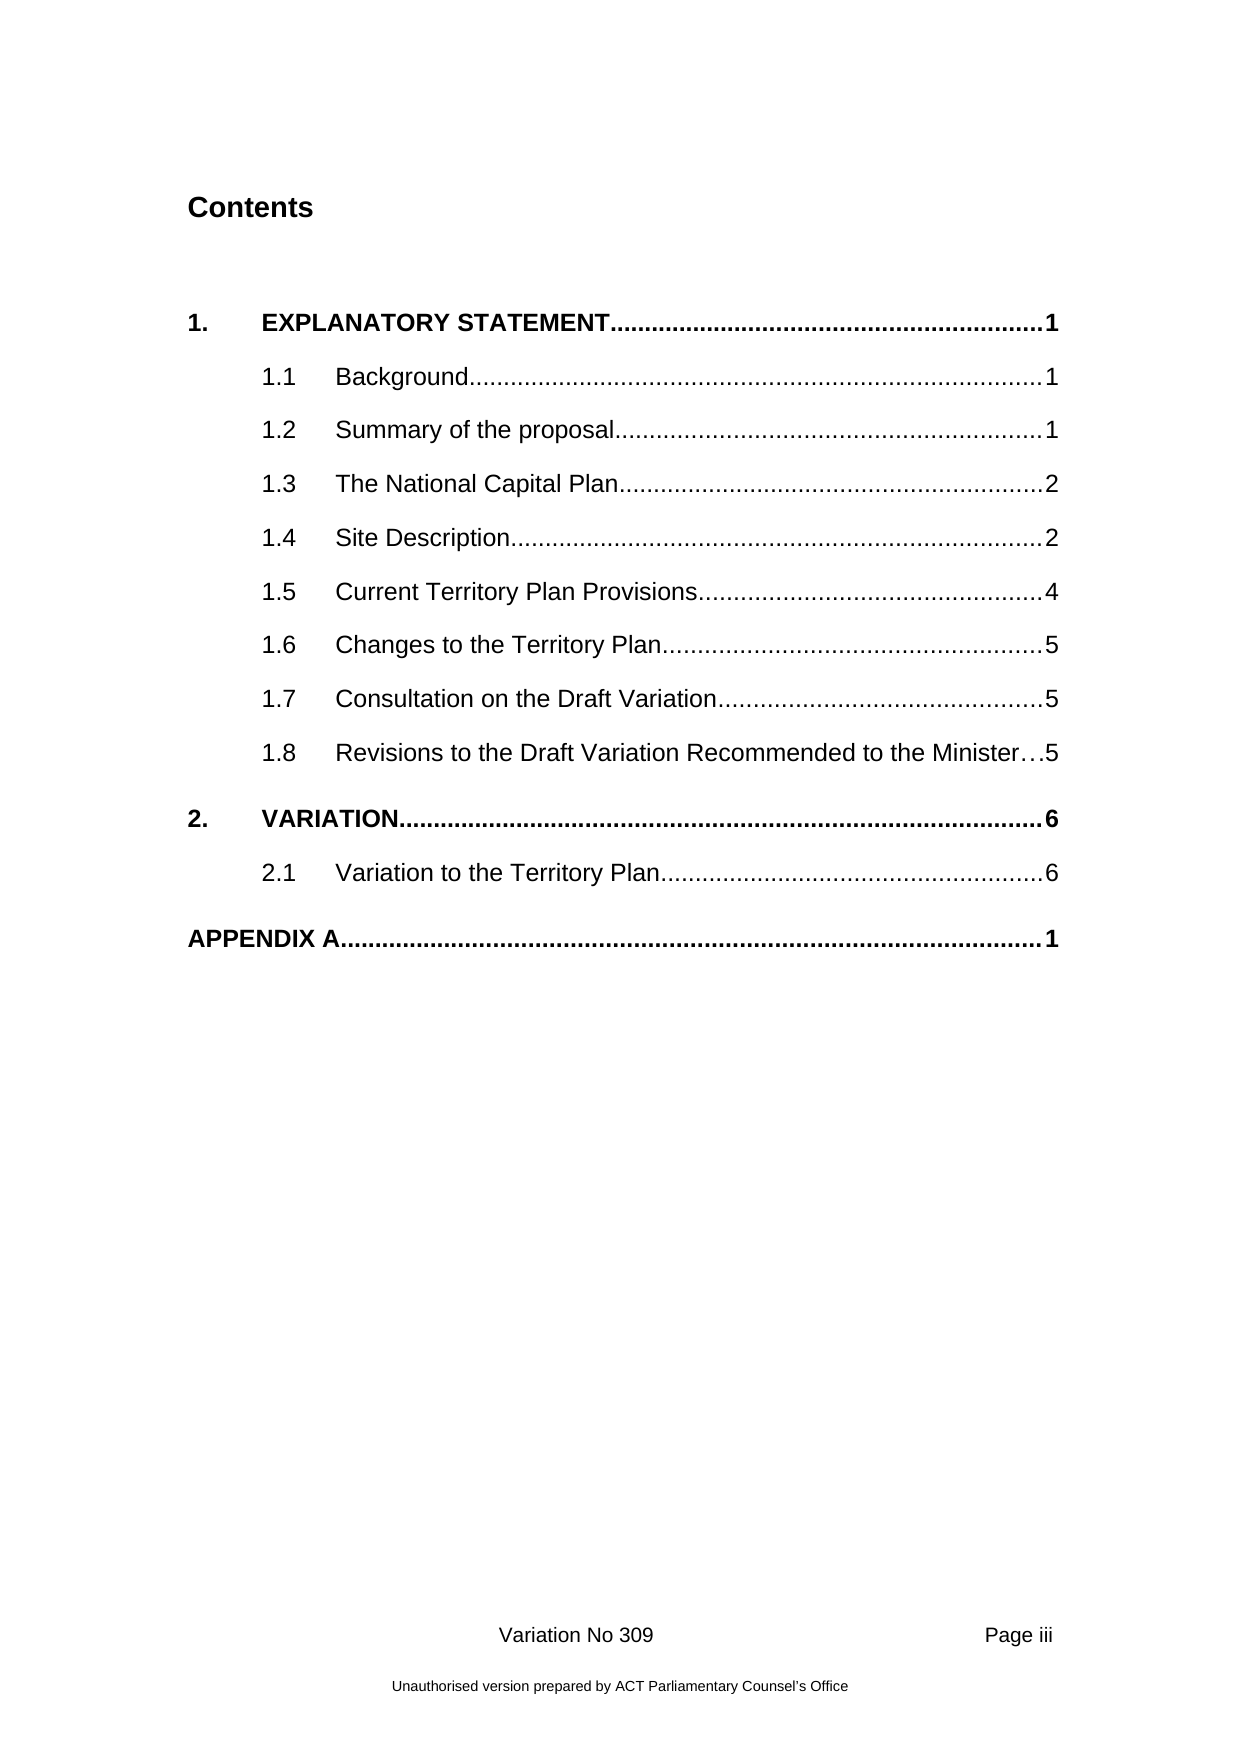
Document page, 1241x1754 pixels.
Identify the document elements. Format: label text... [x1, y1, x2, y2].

text 2.1 Variation to the Territory Plan 6 [261, 858, 1059, 887]
text 1.7 Consultation on the Draft Variation 5 [261, 684, 1059, 713]
text 1. EXPLANATORY STATEMENT 1 [187, 308, 1059, 337]
text 1.1 Background 1 [261, 362, 1059, 390]
text 1.5 Current Territory Plan Provisions 4 [261, 577, 1059, 605]
title Contents [187, 190, 1053, 223]
text 1.3 The National Capital Plan 2 [261, 469, 1059, 498]
text 1.2 Summary of the proposal 1 [261, 415, 1059, 444]
text Appendix A 1 [187, 924, 1059, 953]
text 1.6 Changes to the Territory Plan 5 [261, 630, 1059, 659]
text 2. VARIATION 6 [187, 804, 1059, 833]
text 1.8 Revisions to the Draft Variation Recommended to the Minister 5 [261, 738, 1059, 767]
text 1.4 Site Description 2 [261, 523, 1059, 552]
